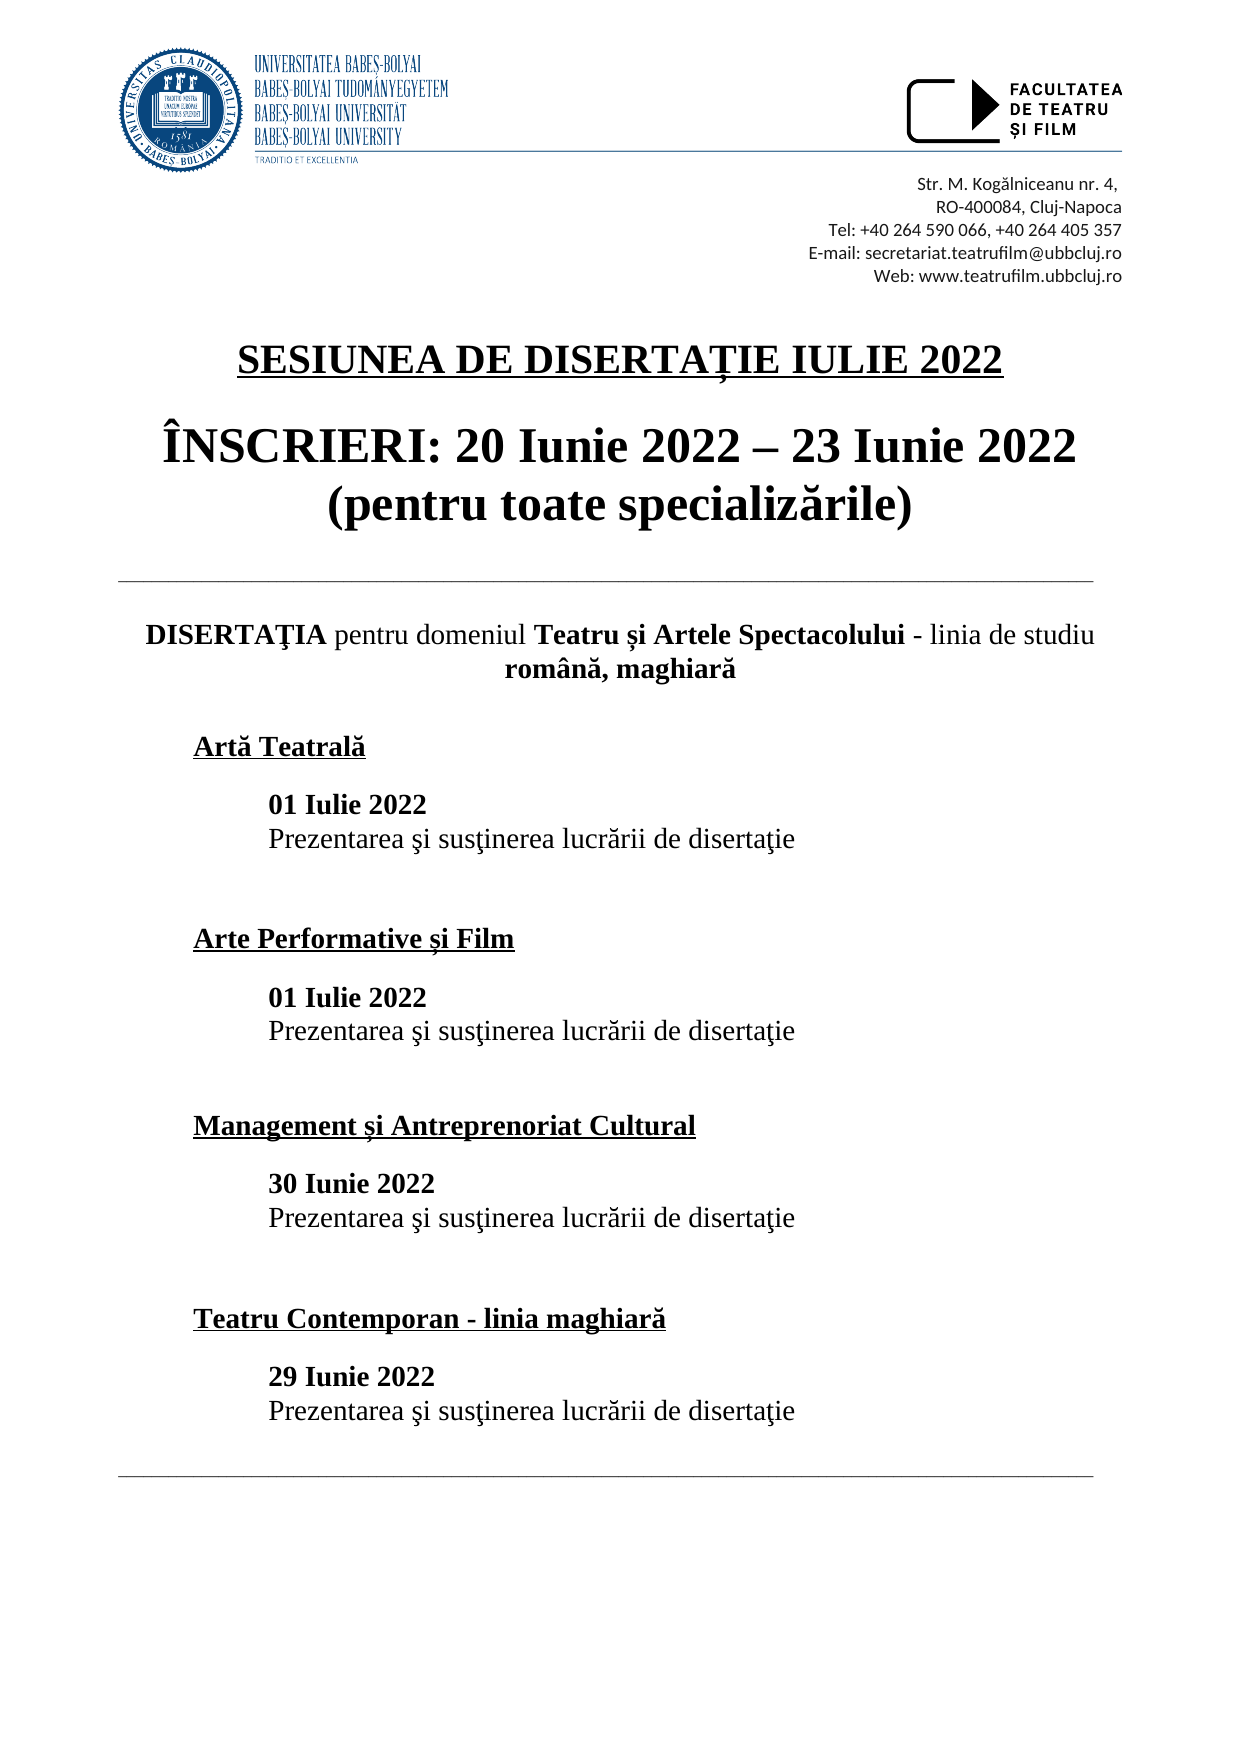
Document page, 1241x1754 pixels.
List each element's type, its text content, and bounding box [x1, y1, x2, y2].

text ÎNSCRIERI: 20 Iunie 2022 – 23 Iunie 2022 [118, 416, 1122, 474]
text Management și Antreprenoriat Cultural [118, 1108, 1122, 1142]
text Prezentarea şi susţinerea lucrării de disertaţie [193, 1200, 1122, 1234]
picture [118, 47, 1123, 173]
text Prezentarea şi susţinerea lucrării de disertaţie [193, 1013, 1122, 1047]
text Artă Teatrală [118, 729, 1122, 762]
text _____________________________________________________________________________________________________________________ [118, 565, 1122, 584]
text 01 Iulie 2022 [193, 980, 1122, 1013]
text Prezentarea şi susţinerea lucrării de disertaţie [193, 821, 1122, 854]
text Arte Performative și Film [118, 921, 1122, 955]
text Prezentarea şi susţinerea lucrării de disertaţie [193, 1393, 1122, 1426]
text DISERTAŢIA pentru domeniul Teatru și Artele Spectacolului - linia de studiu română, maghiară [118, 617, 1122, 684]
text 30 Iunie 2022 [193, 1167, 1122, 1200]
text SESIUNEA DE DISERTAȚIE IULIE 2022 [118, 335, 1122, 383]
text 01 Iulie 2022 [193, 787, 1122, 821]
text 29 Iunie 2022 [193, 1359, 1122, 1393]
text (pentru toate specializările) [118, 474, 1122, 531]
text Teatru Contemporan - linia maghiară [118, 1301, 1122, 1334]
text _____________________________________________________________________________________________________________________ [118, 1460, 1122, 1479]
